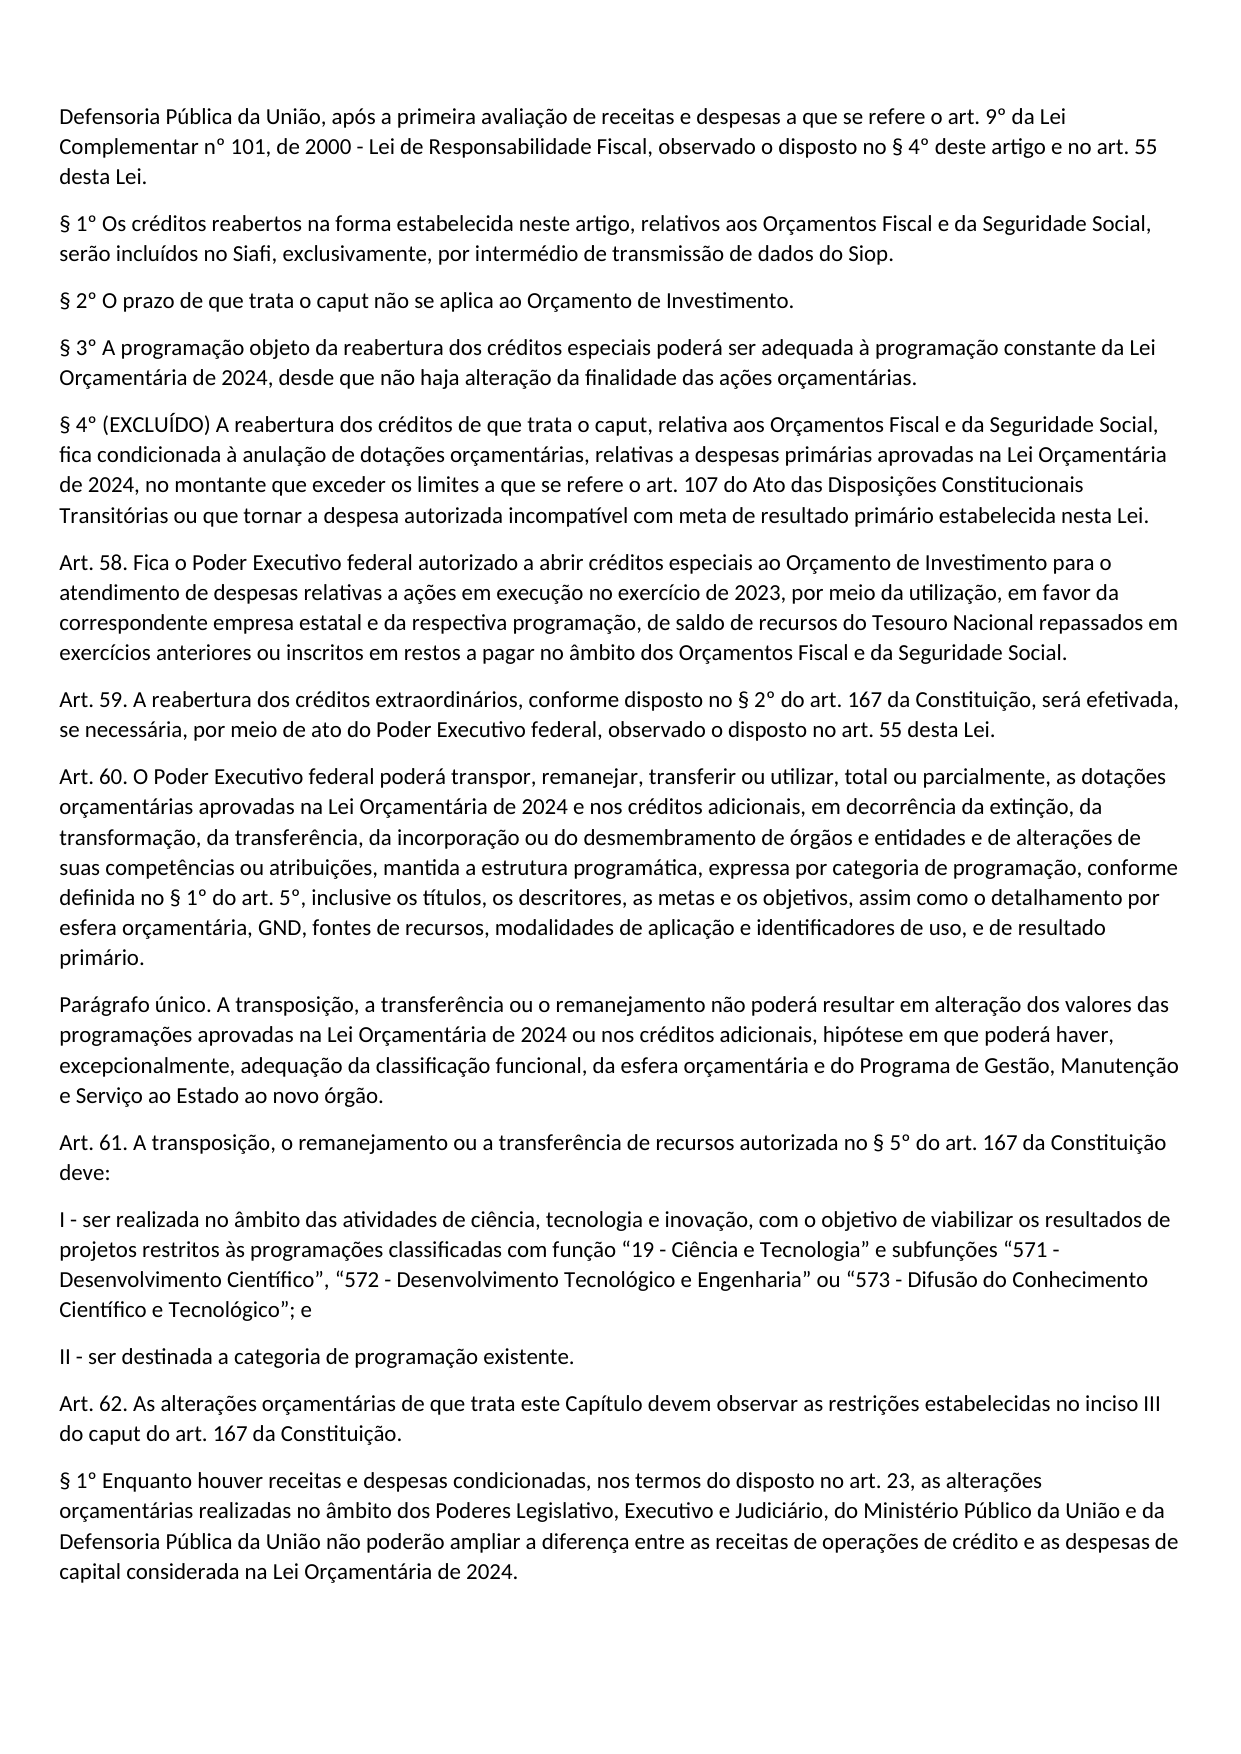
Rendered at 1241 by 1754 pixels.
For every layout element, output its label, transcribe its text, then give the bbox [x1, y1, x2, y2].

text Art. 60. O Poder Executivo federal poderá transpor, remanejar, transferir ou utilizar, total ou parcialmente, as dotações orçamentárias aprovadas na Lei Orçamentária de 2024 e nos créditos adicionais, em decorrência da extinção, da transformação, da transferência, da incorporação ou do desmembramento de órgãos e entidades e de alterações de suas competências ou atribuições, mantida a estrutura programática, expressa por categoria de programação, conforme definida no § 1º do art. 5º, inclusive os títulos, os descritores, as metas e os objetivos, assim como o detalhamento por esfera orçamentária, GND, fontes de recursos, modalidades de aplicação e identificadores de uso, e de resultado primário. [59, 762, 1181, 971]
text Art. 59. A reabertura dos créditos extraordinários, conforme disposto no § 2º do art. 167 da Constituição, será efetivada, se necessária, por meio de ato do Poder Executivo federal, observado o disposto no art. 55 desta Lei. [59, 685, 1181, 743]
text § 3º A programação objeto da reabertura dos créditos especiais poderá ser adequada à programação constante da Lei Orçamentária de 2024, desde que não haja alteração da finalidade das ações orçamentárias. [59, 333, 1181, 391]
text § 4º (EXCLUÍDO) A reabertura dos créditos de que trata o caput, relativa aos Orçamentos Fiscal e da Seguridade Social, fica condicionada à anulação de dotações orçamentárias, relativas a despesas primárias aprovadas na Lei Orçamentária de 2024, no montante que exceder os limites a que se refere o art. 107 do Ato das Disposições Constitucionais Transitórias ou que tornar a despesa autorizada incompatível com meta de resultado primário estabelecida nesta Lei. [59, 410, 1181, 529]
text § 1º Os créditos reabertos na forma estabelecida neste artigo, relativos aos Orçamentos Fiscal e da Seguridade Social, serão incluídos no Siafi, exclusivamente, por intermédio de transmissão de dados do Siop. [59, 209, 1181, 267]
text Art. 62. As alterações orçamentárias de que trata este Capítulo devem observar as restrições estabelecidas no inciso III do caput do art. 167 da Constituição. [59, 1389, 1181, 1447]
text Art. 61. A transposição, o remanejamento ou a transferência de recursos autorizada no § 5º do art. 167 da Constituição deve: [59, 1128, 1181, 1186]
text § 2º O prazo de que trata o caput não se aplica ao Orçamento de Investimento. [59, 286, 1181, 314]
text Parágrafo único. A transposição, a transferência ou o remanejamento não poderá resultar em alteração dos valores das programações aprovadas na Lei Orçamentária de 2024 ou nos créditos adicionais, hipótese em que poderá haver, excepcionalmente, adequação da classificação funcional, da esfera orçamentária e do Programa de Gestão, Manutenção e Serviço ao Estado ao novo órgão. [59, 990, 1181, 1109]
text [59, 102, 1181, 190]
text II - ser destinada a categoria de programação existente. [59, 1342, 1181, 1370]
text Art. 58. Fica o Poder Executivo federal autorizado a abrir créditos especiais ao Orçamento de Investimento para o atendimento de despesas relativas a ações em execução no exercício de 2023, por meio da utilização, em favor da correspondente empresa estatal e da respectiva programação, de saldo de recursos do Tesouro Nacional repassados em exercícios anteriores ou inscritos em restos a pagar no âmbito dos Orçamentos Fiscal e da Seguridade Social. [59, 548, 1181, 666]
text I - ser realizada no âmbito das atividades de ciência, tecnologia e inovação, com o objetivo de viabilizar os resultados de projetos restritos às programações classificadas com função “19 - Ciência e Tecnologia” e subfunções “571 - Desenvolvimento Científico”, “572 - Desenvolvimento Tecnológico e Engenharia” ou “573 - Difusão do Conhecimento Científico e Tecnológico”; e [59, 1205, 1181, 1323]
text § 1º Enquanto houver receitas e despesas condicionadas, nos termos do disposto no art. 23, as alterações orçamentárias realizadas no âmbito dos Poderes Legislativo, Executivo e Judiciário, do Ministério Público da União e da Defensoria Pública da União não poderão ampliar a diferença entre as receitas de operações de crédito e as despesas de capital considerada na Lei Orçamentária de 2024. [59, 1466, 1181, 1585]
